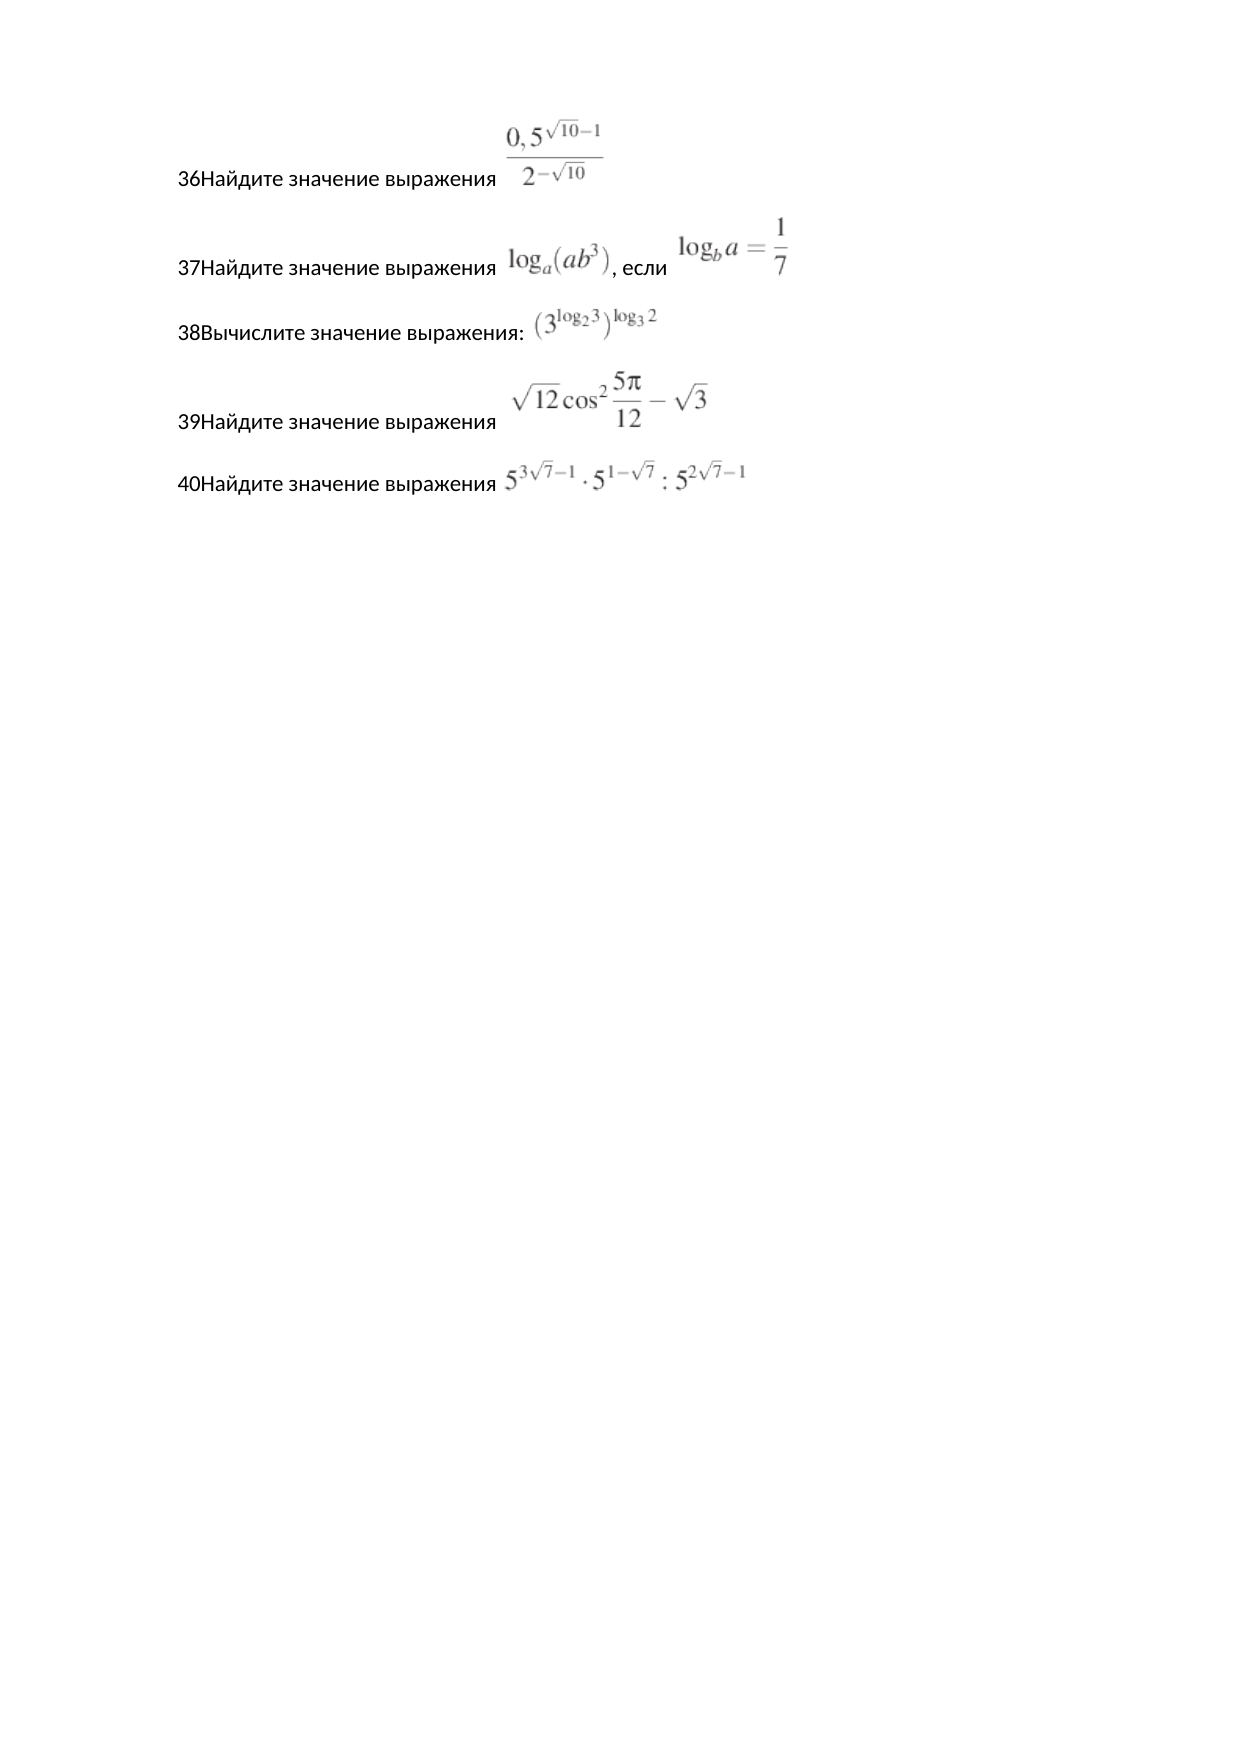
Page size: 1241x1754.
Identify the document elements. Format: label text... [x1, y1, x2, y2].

text 36Найдите значение выражения [177, 118, 1152, 193]
text 39Найдите значение выражения [177, 371, 1152, 435]
picture [502, 459, 749, 491]
picture [530, 306, 659, 341]
picture [502, 371, 710, 429]
picture [502, 118, 604, 187]
text 40Найдите значение выражения [177, 460, 1152, 497]
text 38Вычислите значение выражения: [177, 306, 1152, 346]
text 37Найдите значение выражения , если [177, 218, 1152, 281]
picture [672, 217, 790, 276]
picture [502, 242, 612, 276]
